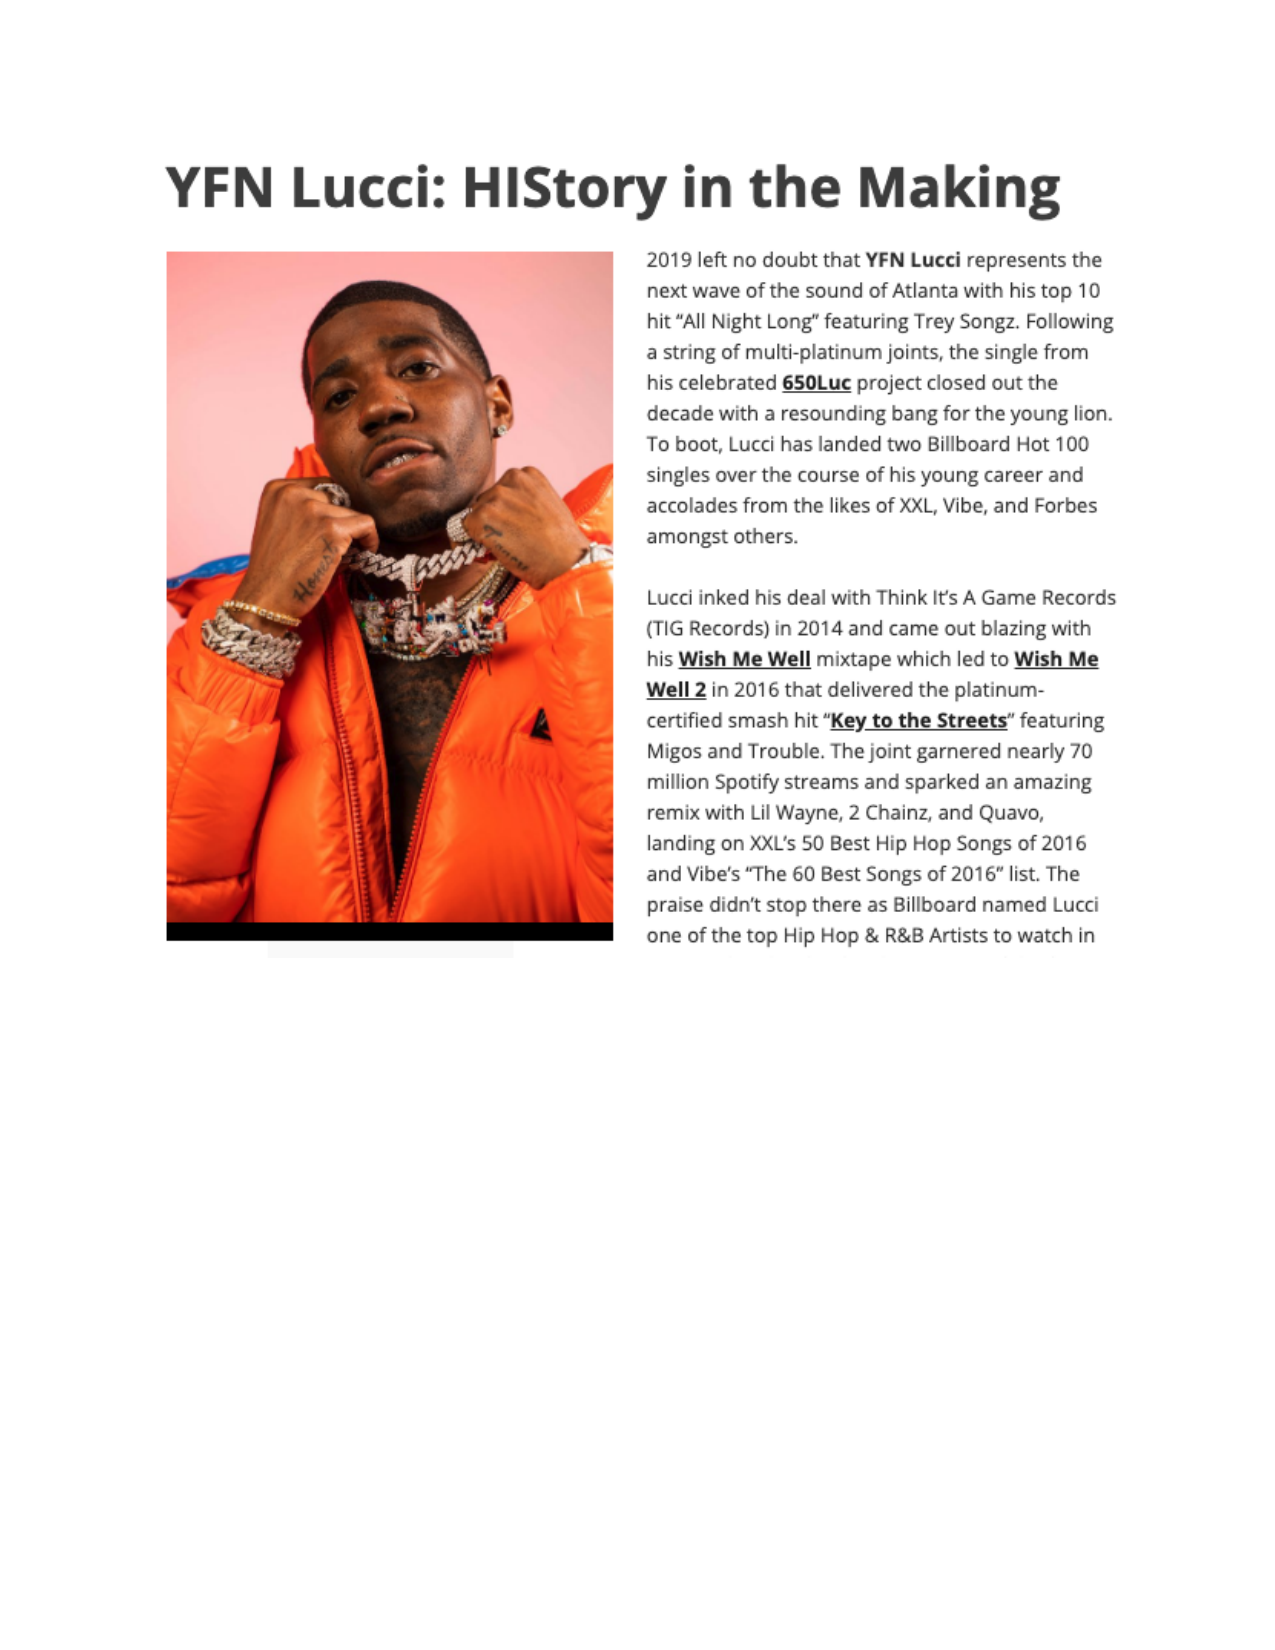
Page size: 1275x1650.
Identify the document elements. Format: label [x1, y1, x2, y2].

picture [150, 150, 1125, 958]
